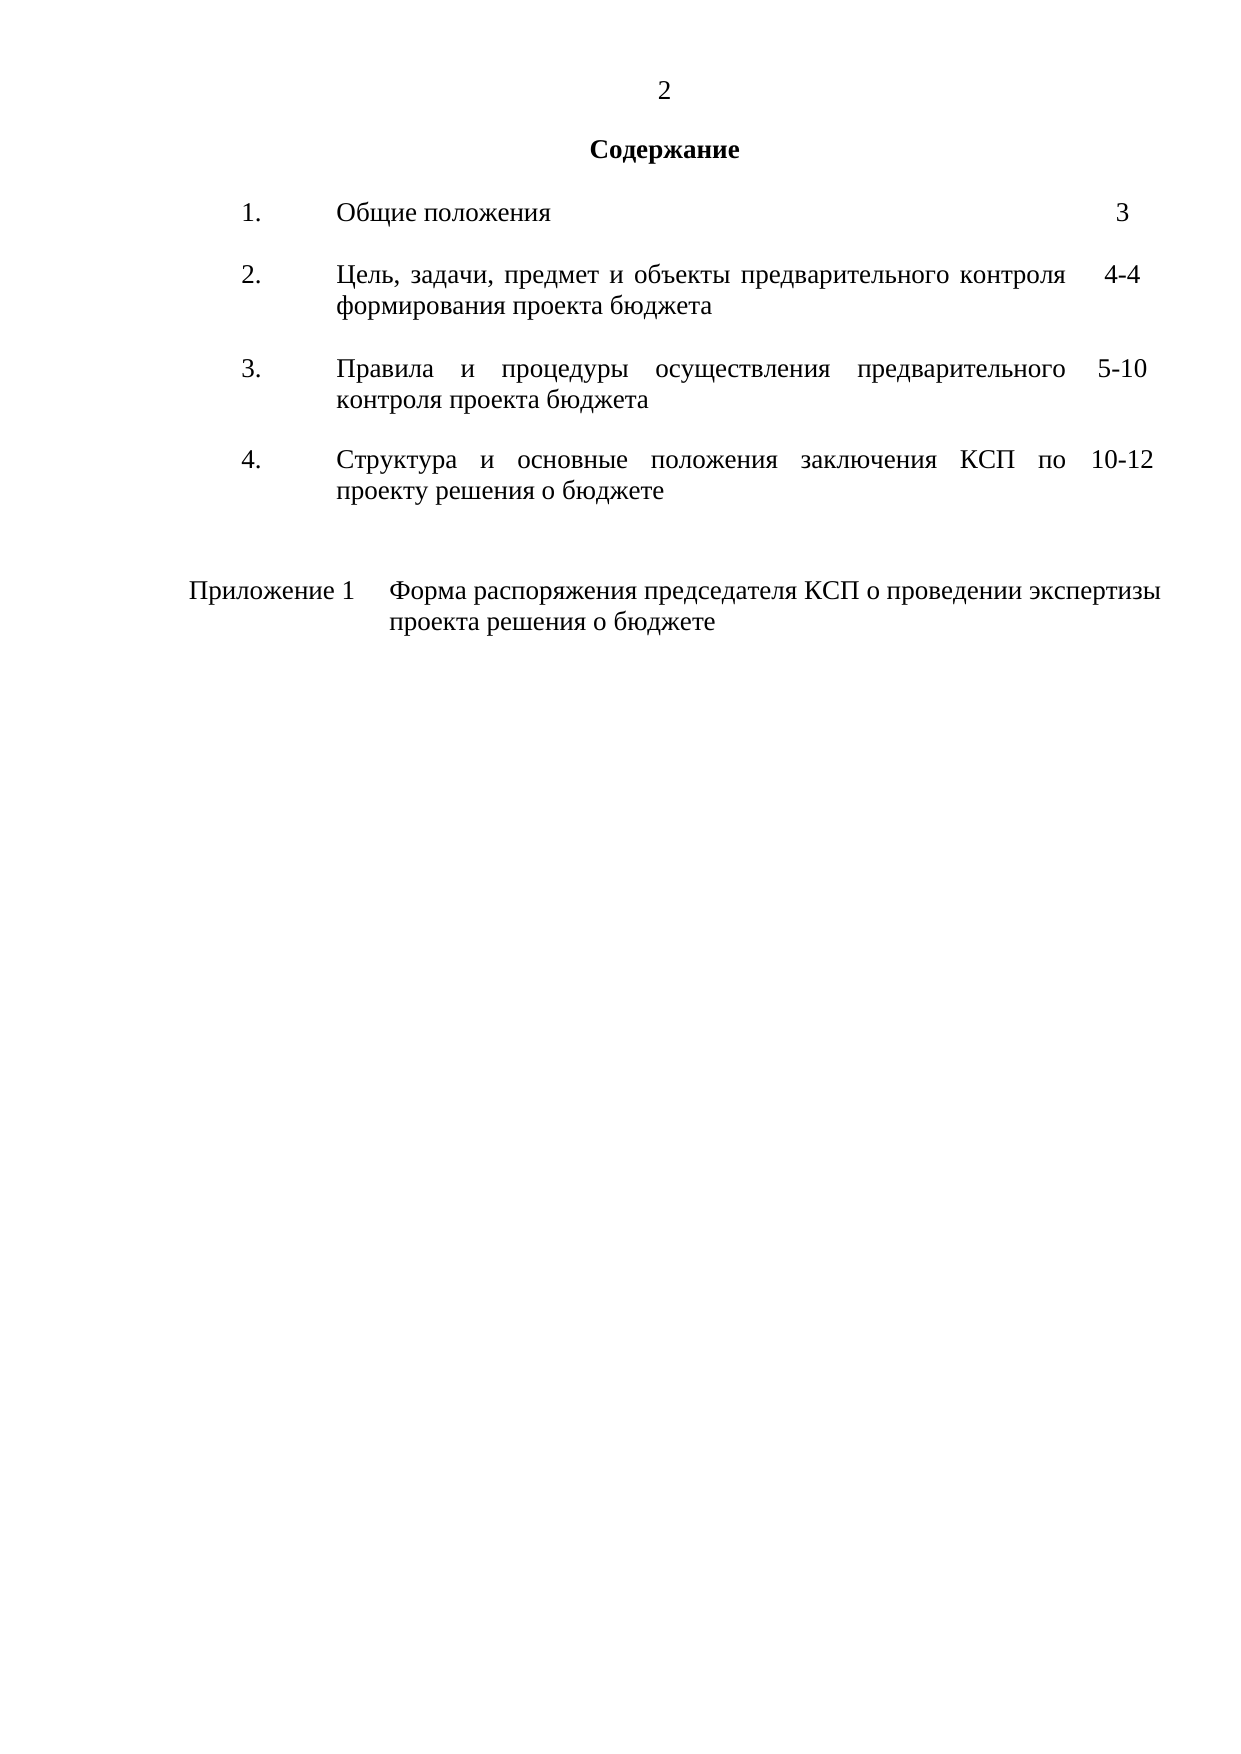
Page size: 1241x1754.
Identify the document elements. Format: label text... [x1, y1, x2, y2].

table_cell 5-10 [1078, 352, 1167, 443]
table_cell 10-12 [1078, 443, 1167, 574]
table_header Общие положения [325, 196, 1078, 258]
table_cell Правила и процедуры осуществления предварительного контроля проекта бюджета [325, 352, 1078, 443]
table_cell Структура и основные положения заключения КСП по проекту решения о бюджете [325, 443, 1078, 574]
table_cell 2. [177, 258, 325, 352]
table_header 1. [177, 196, 325, 258]
table_cell 4-4 [1078, 258, 1167, 352]
table_cell Цель, задачи, предмет и объекты предварительного контроля формирования проекта бюджета [325, 258, 1078, 352]
table_cell Приложение 1 [177, 574, 378, 668]
table_header 3 [1078, 196, 1167, 258]
table_cell Форма распоряжения председателя КСП о проведении экспертизы проекта решения о бюджете [378, 574, 1233, 668]
table_cell 3. [177, 352, 325, 443]
table_cell 4. [177, 443, 325, 574]
text Содержание [177, 134, 1152, 165]
